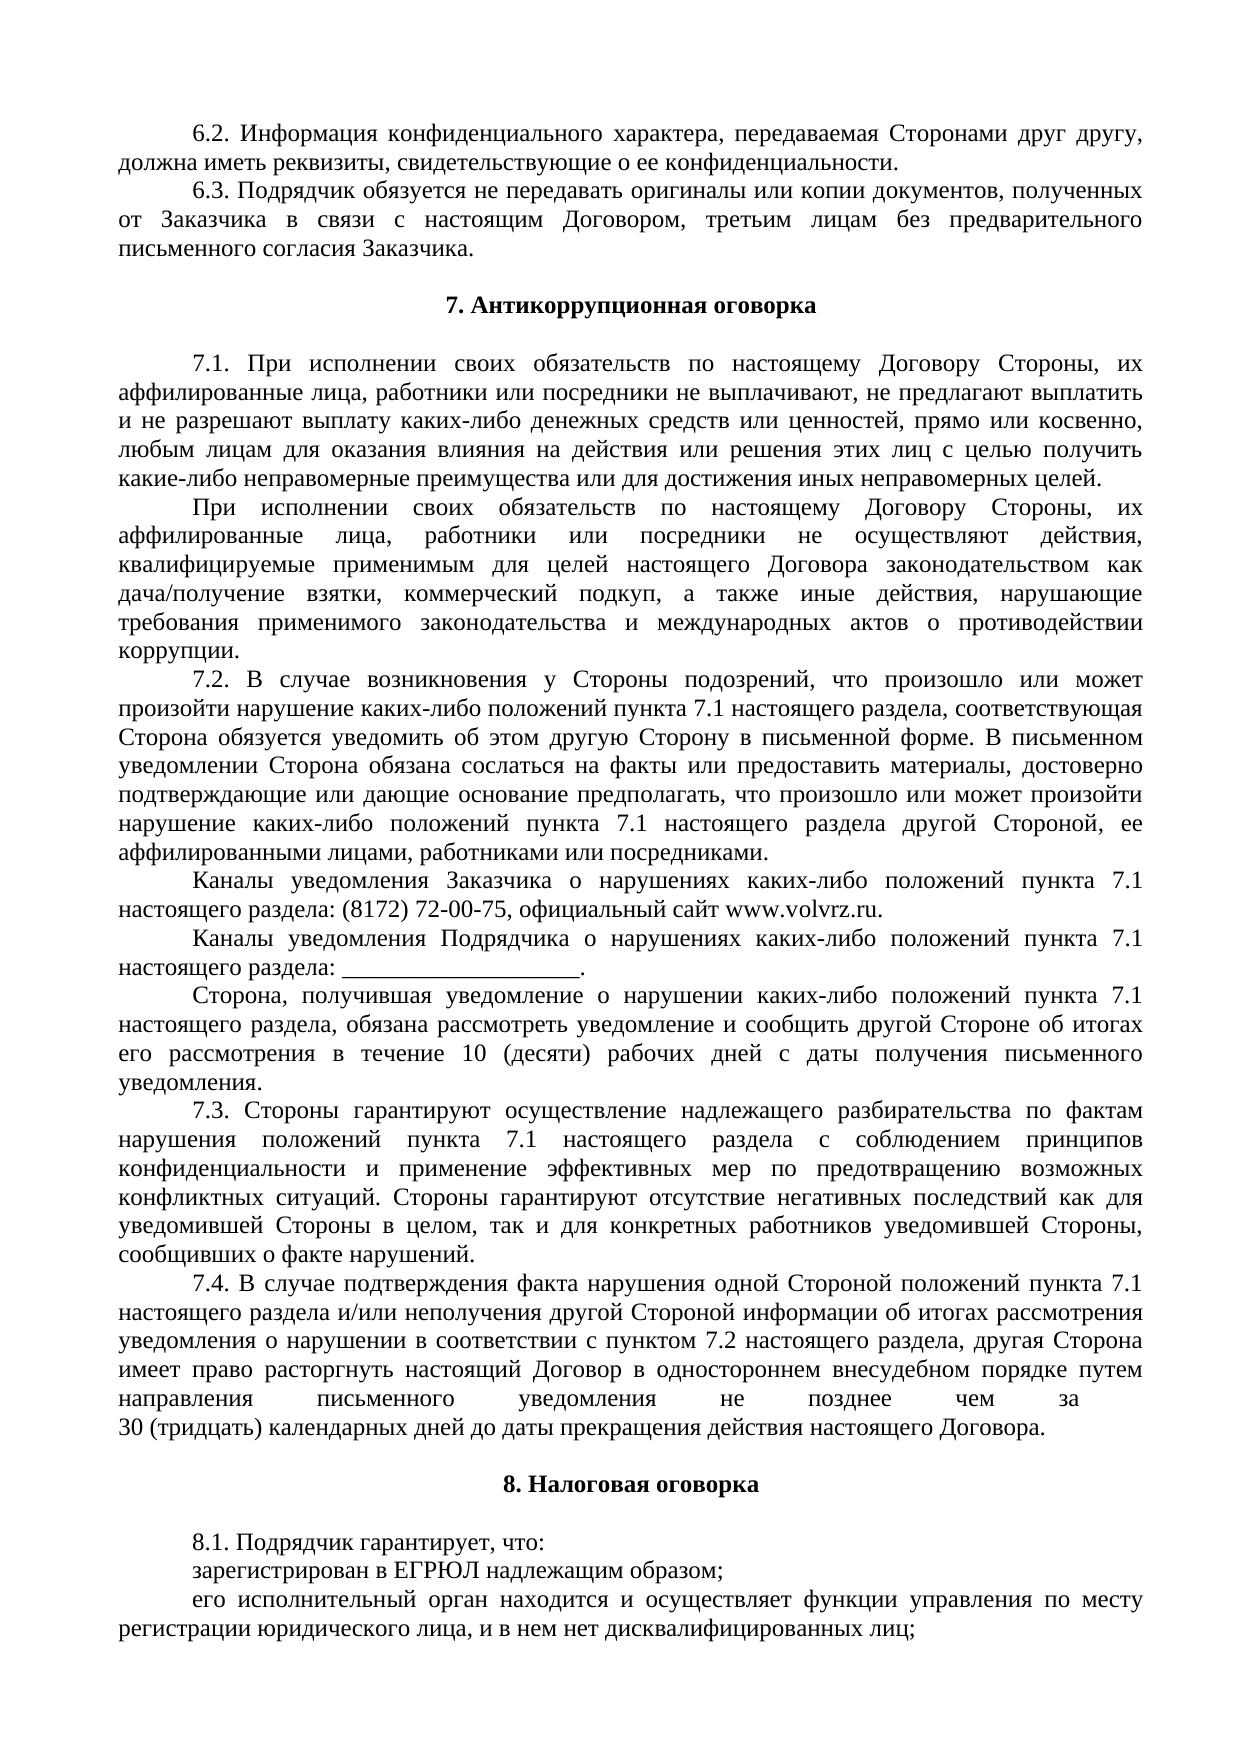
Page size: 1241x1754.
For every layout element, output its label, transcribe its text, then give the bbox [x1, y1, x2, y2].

text 8.1. Подрядчик гарантирует, что: [118, 1527, 1144, 1556]
text При исполнении своих обязательств по настоящему Договору Стороны, их аффилированные лица, работники или посредники не осуществляют действия, квалифицируемые применимым для целей настоящего Договора законодательством как дача/получение взятки, коммерческий подкуп, а также иные действия, нарушающие требования применимого законодательства и международных актов о противодействии коррупции. [118, 492, 1144, 664]
text 7.1. При исполнении своих обязательств по настоящему Договору Стороны, их аффилированные лица, работники или посредники не выплачивают, не предлагают выплатить и не разрешают выплату каких-либо денежных средств или ценностей, прямо или косвенно, любым лицам для оказания влияния на действия или решения этих лиц с целью получить какие-либо неправомерные преимущества или для достижения иных неправомерных целей. [118, 348, 1144, 492]
text 6.2. Информация конфиденциального характера, передаваемая Сторонами друг другу, должна иметь реквизиты, свидетельствующие о ее конфиденциальности. [118, 118, 1144, 176]
text его исполнительный орган находится и осуществляет функции управления по месту регистрации юридического лица, и в нем нет дисквалифицированных лиц; [118, 1584, 1144, 1642]
text 7.4. В случае подтверждения факта нарушения одной Стороной положений пункта 7.1 настоящего раздела и/или неполучения другой Стороной информации об итогах рассмотрения уведомления о нарушении в соответствии с пунктом 7.2 настоящего раздела, другая Сторона имеет право расторгнуть настоящий Договор в одностороннем внесудебном порядке путем направления письменного уведомления не позднее чем за 30 (тридцать) календарных дней до даты прекращения действия настоящего Договора. [118, 1268, 1144, 1441]
text 7.3. Стороны гарантируют осуществление надлежащего разбирательства по фактам нарушения положений пункта 7.1 настоящего раздела с соблюдением принципов конфиденциальности и применение эффективных мер по предотвращению возможных конфликтных ситуаций. Стороны гарантируют отсутствие негативных последствий как для уведомившей Стороны в целом, так и для конкретных работников уведомившей Стороны, сообщивших о факте нарушений. [118, 1096, 1144, 1268]
text Каналы уведомления Подрядчика о нарушениях каких-либо положений пункта 7.1 настоящего раздела: ___________________. [118, 923, 1144, 981]
text 7.2. В случае возникновения у Стороны подозрений, что произошло или может произойти нарушение каких-либо положений пункта 7.1 настоящего раздела, соответствующая Сторона обязуется уведомить об этом другую Сторону в письменной форме. В письменном уведомлении Сторона обязана сослаться на факты или предоставить материалы, достоверно подтверждающие или дающие основание предполагать, что произошло или может произойти нарушение каких-либо положений пункта 7.1 настоящего раздела другой Стороной, ее аффилированными лицами, работниками или посредниками. [118, 664, 1144, 866]
text 8. Налоговая оговорка [118, 1469, 1144, 1498]
text 6.3. Подрядчик обязуется не передавать оригиналы или копии документов, полученных от Заказчика в связи с настоящим Договором, третьим лицам без предварительного письменного согласия Заказчика. [118, 176, 1144, 262]
text зарегистрирован в ЕГРЮЛ надлежащим образом; [118, 1556, 1144, 1584]
text 7. Антикоррупционная оговорка [118, 291, 1144, 319]
text Сторона, получившая уведомление о нарушении каких-либо положений пункта 7.1 настоящего раздела, обязана рассмотреть уведомление и сообщить другой Стороне об итогах его рассмотрения в течение 10 (десяти) рабочих дней с даты получения письменного уведомления. [118, 981, 1144, 1096]
text Каналы уведомления Заказчика о нарушениях каких-либо положений пункта 7.1 настоящего раздела: (8172) 72-00-75, официальный сайт www.volvrz.ru. [118, 866, 1144, 923]
